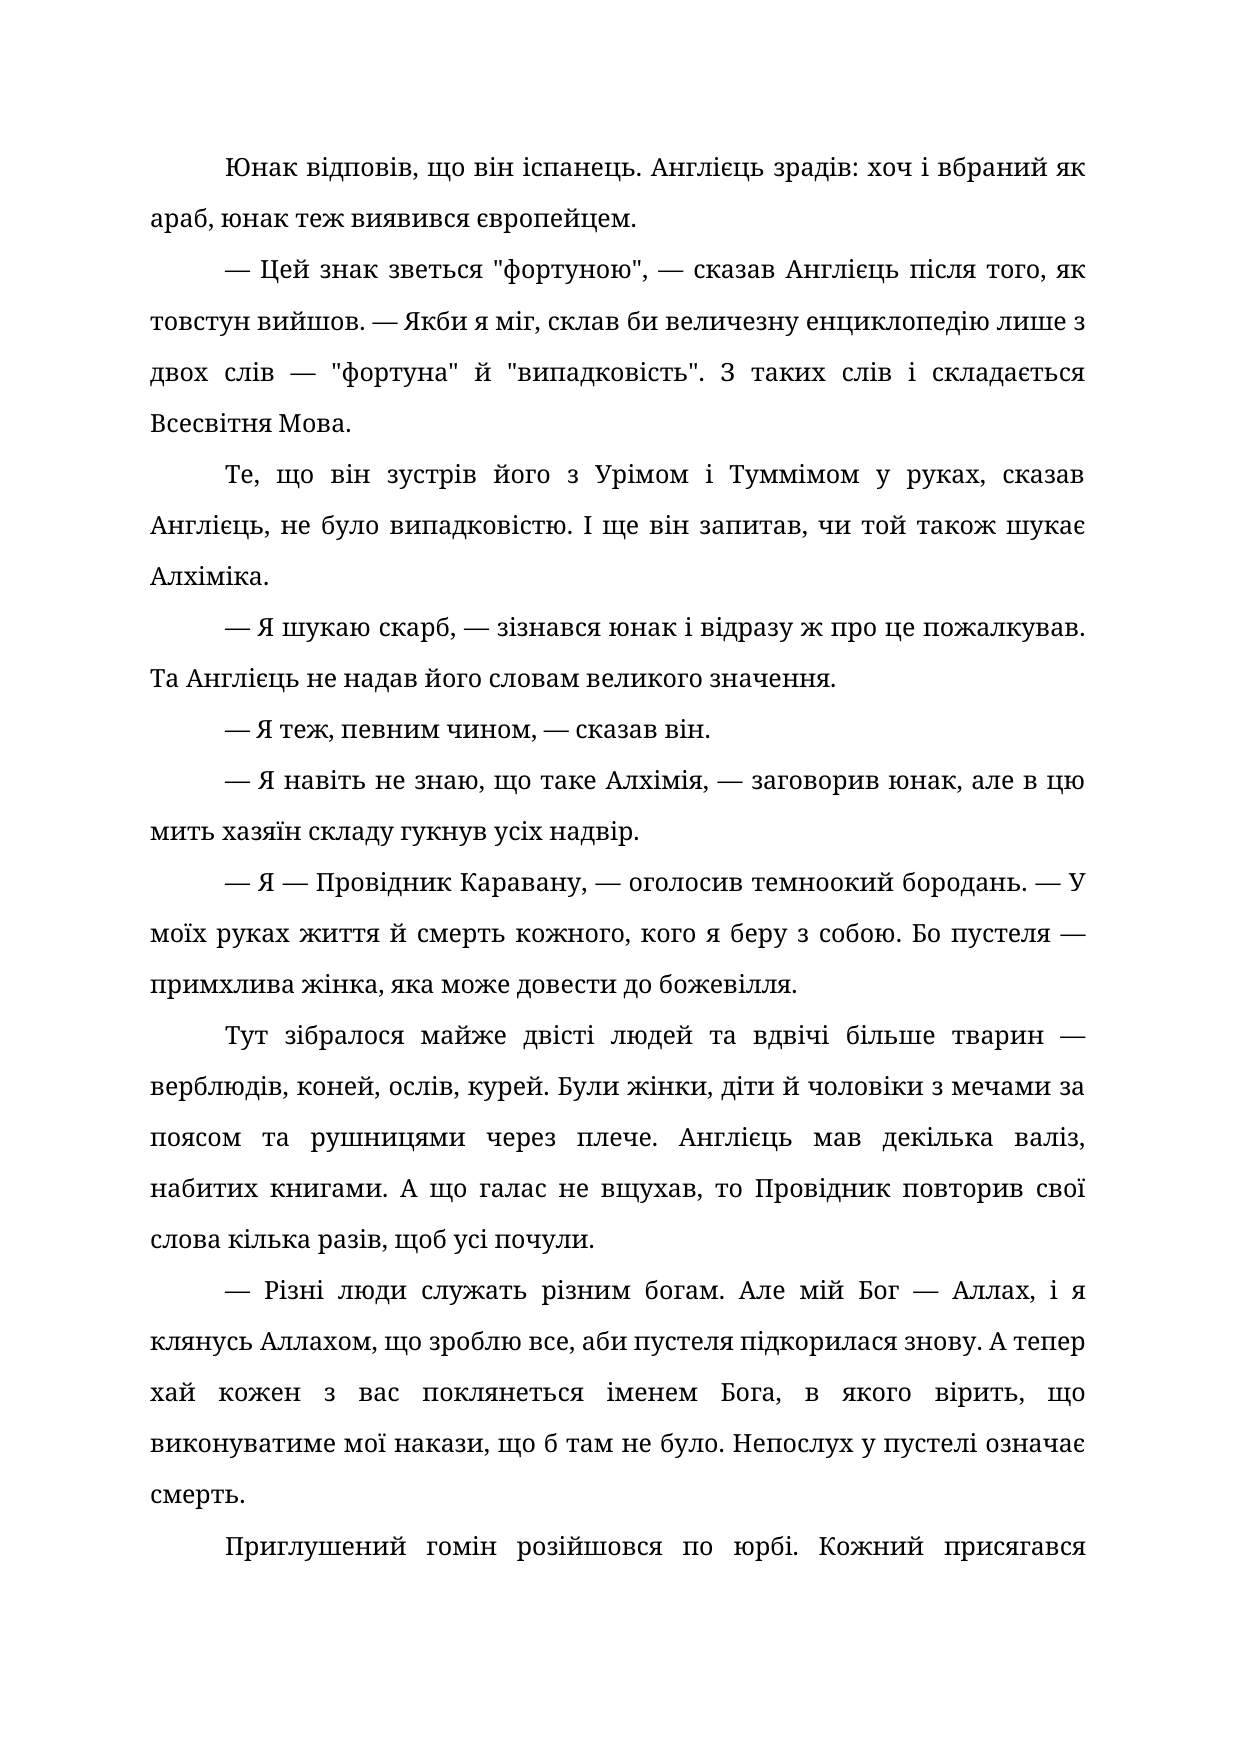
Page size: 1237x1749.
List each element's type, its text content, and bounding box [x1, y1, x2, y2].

text — Я навіть не знаю, що таке Алхімія, — заговорив юнак, але в цю мить хазяїн складу гукнув усіх надвір. [150, 762, 1086, 848]
text — Я шукаю скарб, — зізнався юнак і відразу ж про це пожалкував. Та Англієць не надав його словам великого значення. [150, 609, 1086, 694]
text — Я — Провідник Каравану, — оголосив темноокий бородань. — У моїх руках життя й смерть кожного, кого я беру з собою. Бо пустеля — примхлива жінка, яка може довести до божевілля. [150, 864, 1086, 1001]
text — Я теж, певним чином, — сказав він. [150, 711, 1086, 746]
text Юнак відповів, що він іспанець. Англієць зрадів: хоч і вбраний як араб, юнак теж виявився європейцем. [150, 150, 1086, 235]
text — Цей знак зветься "фортуною", — сказав Англієць після того, як товстун вийшов. — Якби я міг, склав би величезну енциклопедію лише з двох слів — "фортуна" й "випадковість". З таких слів і складається Всесвітня Мова. [150, 252, 1086, 439]
text Те, що він зустрів його з Урімом і Туммімом у руках, сказав Англієць, не було випадковістю. І ще він запитав, чи той також шукає Алхіміка. [150, 456, 1086, 592]
text Тут зібралося майже двісті людей та вдвічі більше тварин — верблюдів, коней, ослів, курей. Були жінки, діти й чоловіки з мечами за поясом та рушницями через плече. Англієць мав декілька валіз, набитих книгами. А що галас не вщухав, то Провідник повторив свої слова кілька разів, щоб усі почули. [150, 1018, 1086, 1256]
text — Різні люди служать різним богам. Але мій Бог — Аллах, і я клянусь Аллахом, що зроблю все, аби пустеля підкорилася знову. А тепер хай кожен з вас поклянеться іменем Бога, в якого вірить, що виконуватиме мої накази, що б там не було. Непослух у пустелі означає смерть. [150, 1273, 1086, 1511]
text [150, 1528, 1086, 1562]
